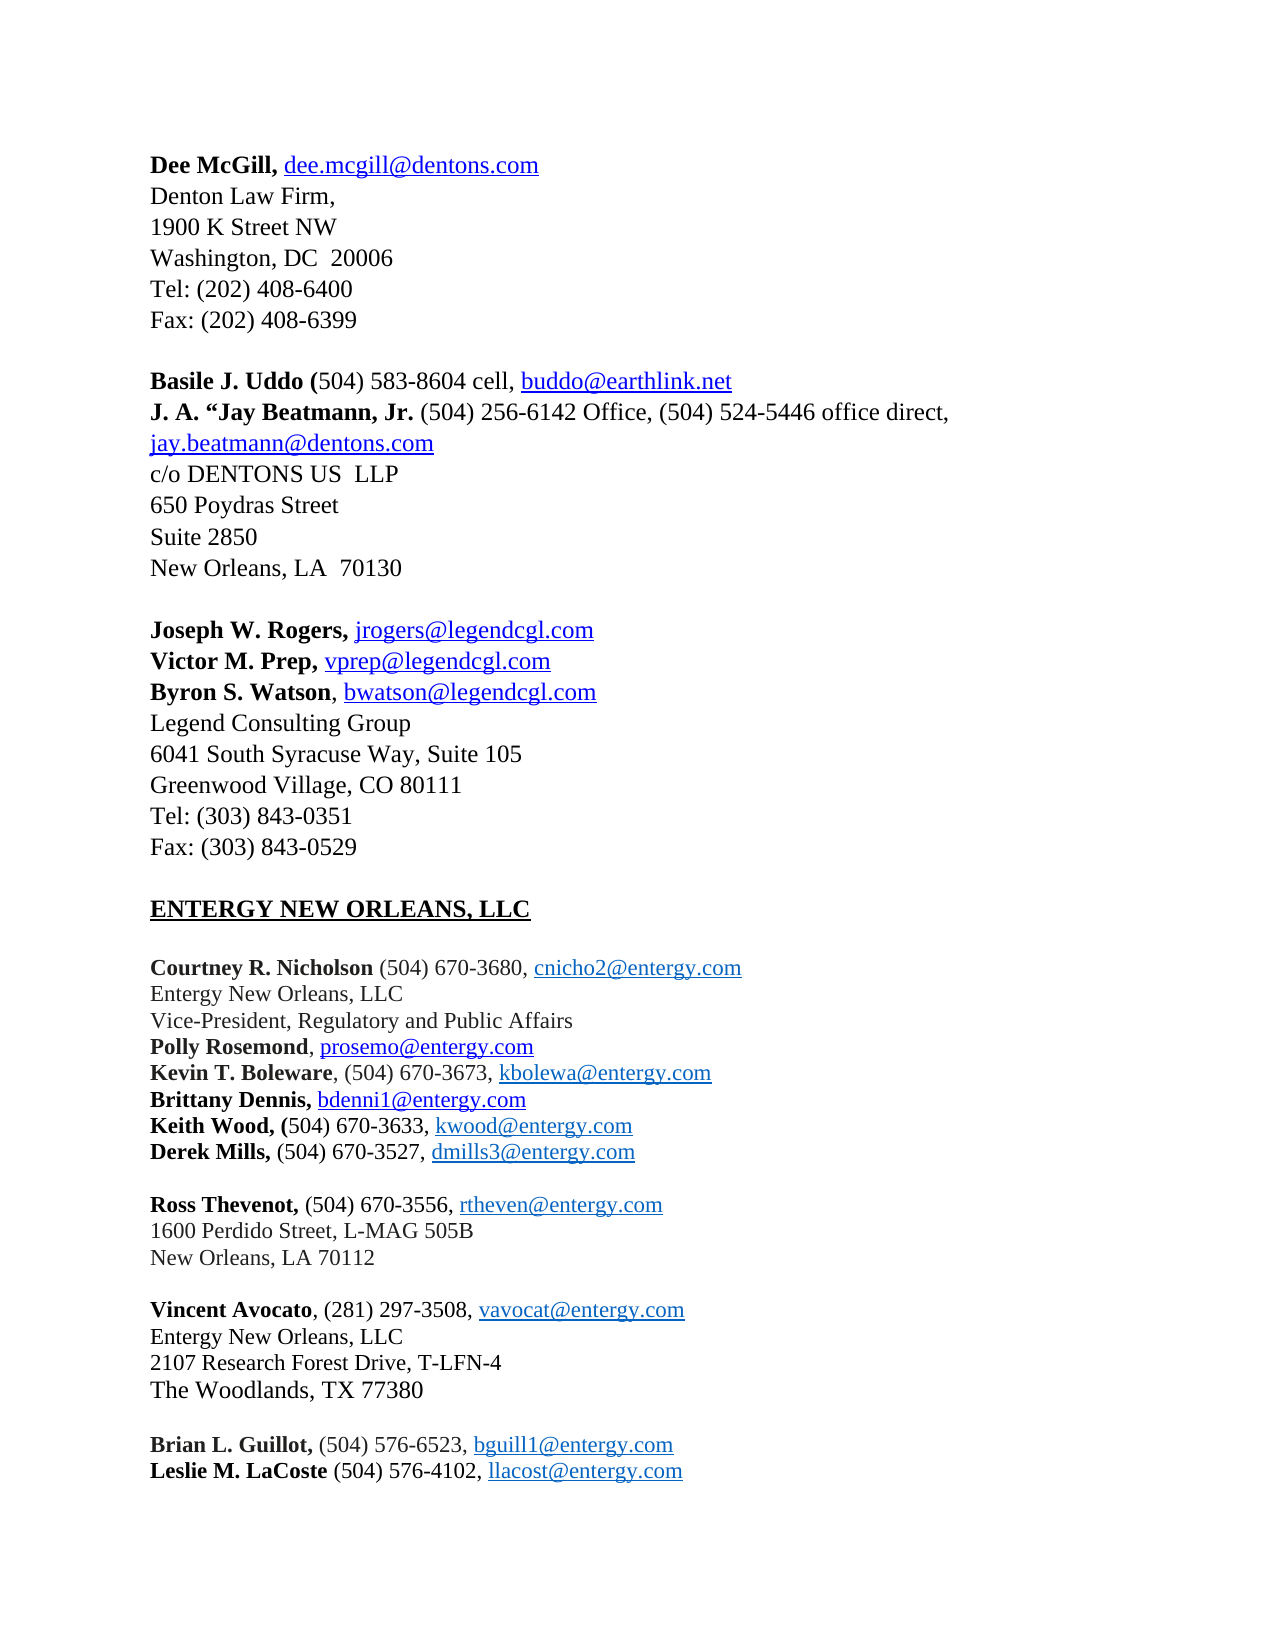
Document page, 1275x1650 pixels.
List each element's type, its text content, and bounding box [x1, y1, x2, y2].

text Washington, DC 20006 [150, 243, 1125, 272]
text Suite 2850 [150, 522, 1125, 550]
text Denton Law Firm, [150, 181, 1125, 210]
text ENTERGY NEW ORLEANS, LLC [150, 894, 1125, 923]
text 1900 K Street NW [150, 212, 1125, 241]
text 1600 Perdido Street, L-MAG 505B [150, 1217, 1125, 1244]
text Tel: (202) 408-6400 [150, 274, 1125, 303]
text c/o DENTONS US LLP [150, 459, 1125, 488]
text Kevin T. Boleware, (504) 670-3673, kbolewa@entergy.com [150, 1059, 1125, 1086]
text Fax: (303) 843-0529 [150, 832, 1125, 861]
text Ross Thevenot, (504) 670-3556, rtheven@entergy.com [150, 1191, 1125, 1217]
text Byron S. Watson, bwatson@legendcgl.com [150, 677, 1125, 706]
text Basile J. Uddo (504) 583-8604 cell, buddo@earthlink.net [150, 366, 1125, 395]
text Brian L. Guillot, (504) 576-6523, bguill1@entergy.com [150, 1431, 1125, 1457]
text Entergy New Orleans, LLC [150, 980, 1125, 1007]
text Greenwood Village, CO 80111 [150, 770, 1125, 799]
text The Woodlands, TX 77380 [150, 1376, 1125, 1404]
text 2107 Research Forest Drive, T-LFN-4 [150, 1349, 1125, 1376]
text Brittany Dennis, bdenni1@entergy.com [150, 1086, 1125, 1112]
text Fax: (202) 408-6399 [150, 305, 1125, 334]
text New Orleans, LA 70130 [150, 553, 1125, 581]
text Tel: (303) 843-0351 [150, 801, 1125, 830]
text Leslie M. LaCoste (504) 576-4102, llacost@entergy.com [150, 1457, 1125, 1483]
text Dee McGill, dee.mcgill@dentons.com [150, 150, 1125, 179]
text New Orleans, LA 70112 [150, 1244, 1125, 1270]
text Vice-President, Regulatory and Public Affairs [150, 1007, 1125, 1033]
text Vincent Avocato, (281) 297-3508, vavocat@entergy.com [150, 1297, 1125, 1323]
text Derek Mills, (504) 670-3527, dmills3@entergy.com [150, 1138, 1125, 1165]
text Joseph W. Rogers, jrogers@legendcgl.com [150, 615, 1125, 643]
text Polly Rosemond, prosemo@entergy.com [150, 1033, 1125, 1059]
text 6041 South Syracuse Way, Suite 105 [150, 739, 1125, 768]
text J. A. “Jay Beatmann, Jr. (504) 256-6142 Office, (504) 524-5446 office direct, jay.beatmann@dentons.com [150, 397, 1125, 457]
text Courtney R. Nicholson (504) 670-3680, cnicho2@entergy.com [150, 954, 1125, 980]
text Legend Consulting Group [150, 708, 1125, 737]
text 650 Poydras Street [150, 491, 1125, 519]
text Victor M. Prep, vprep@legendcgl.com [150, 646, 1125, 674]
text Entergy New Orleans, LLC [150, 1323, 1125, 1349]
text Keith Wood, (504) 670-3633, kwood@entergy.com [150, 1112, 1125, 1138]
